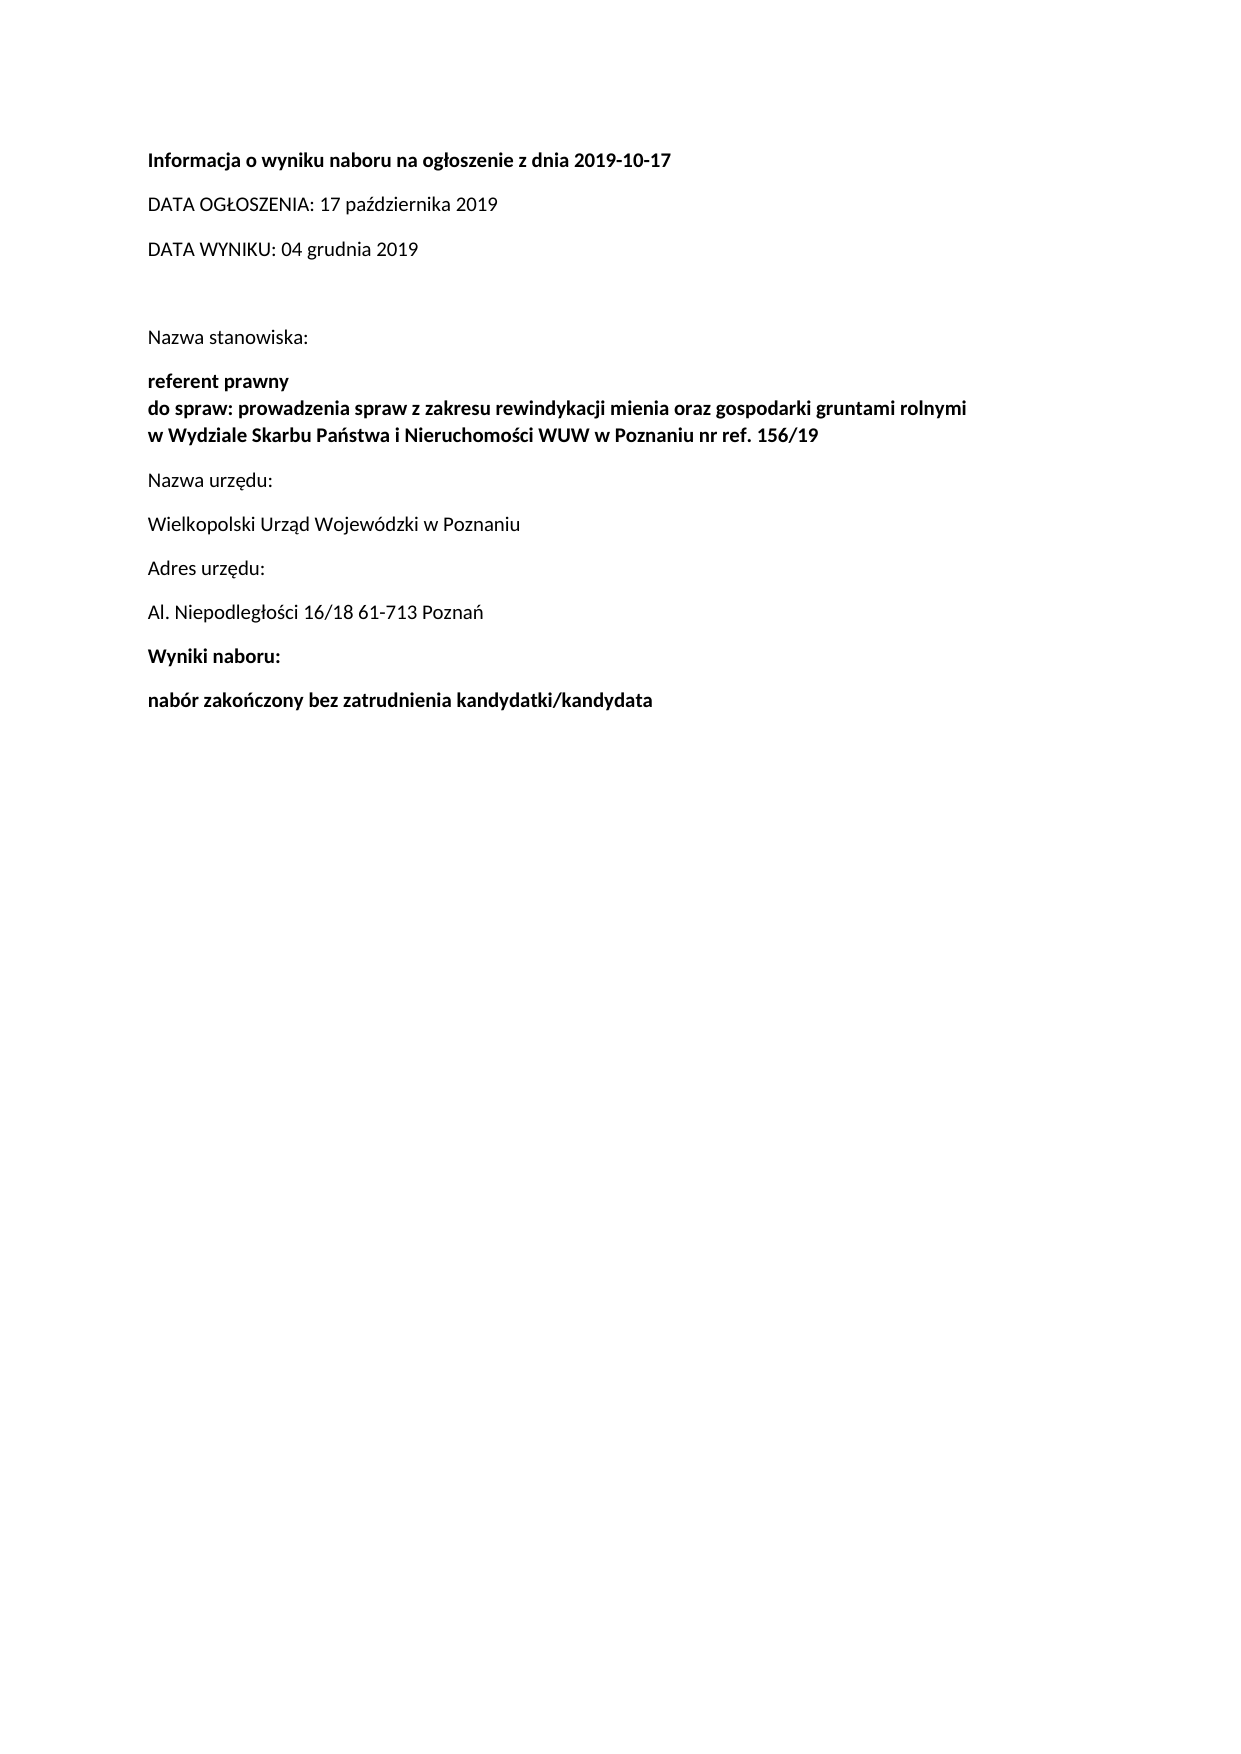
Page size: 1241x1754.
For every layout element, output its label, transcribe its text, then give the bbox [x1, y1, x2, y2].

text Nazwa stanowiska: [148, 324, 1093, 349]
text DATA WYNIKU: 04 grudnia 2019 [148, 236, 1093, 261]
text Al. Niepodległości 16/18 61-713 Poznań [148, 599, 1093, 624]
text do spraw: prowadzenia spraw z zakresu rewindykacji mienia oraz gospodarki gruntami rolnymi [148, 395, 1093, 421]
text Nazwa urzędu: [148, 467, 1093, 492]
text Adres urzędu: [148, 555, 1093, 580]
text Informacja o wyniku naboru na ogłoszenie z dnia 2019-10-17 [148, 148, 1093, 173]
text Wyniki naboru: [148, 643, 1093, 668]
text nabór zakończony bez zatrudnienia kandydatki/kandydata [148, 687, 1093, 712]
text DATA OGŁOSZENIA: 17 października 2019 [148, 192, 1093, 217]
text w Wydziale Skarbu Państwa i Nieruchomości WUW w Poznaniu nr ref. 156/19 [148, 423, 1093, 448]
text Wielkopolski Urząd Wojewódzki w Poznaniu [148, 511, 1093, 536]
text referent prawny [148, 368, 1093, 393]
